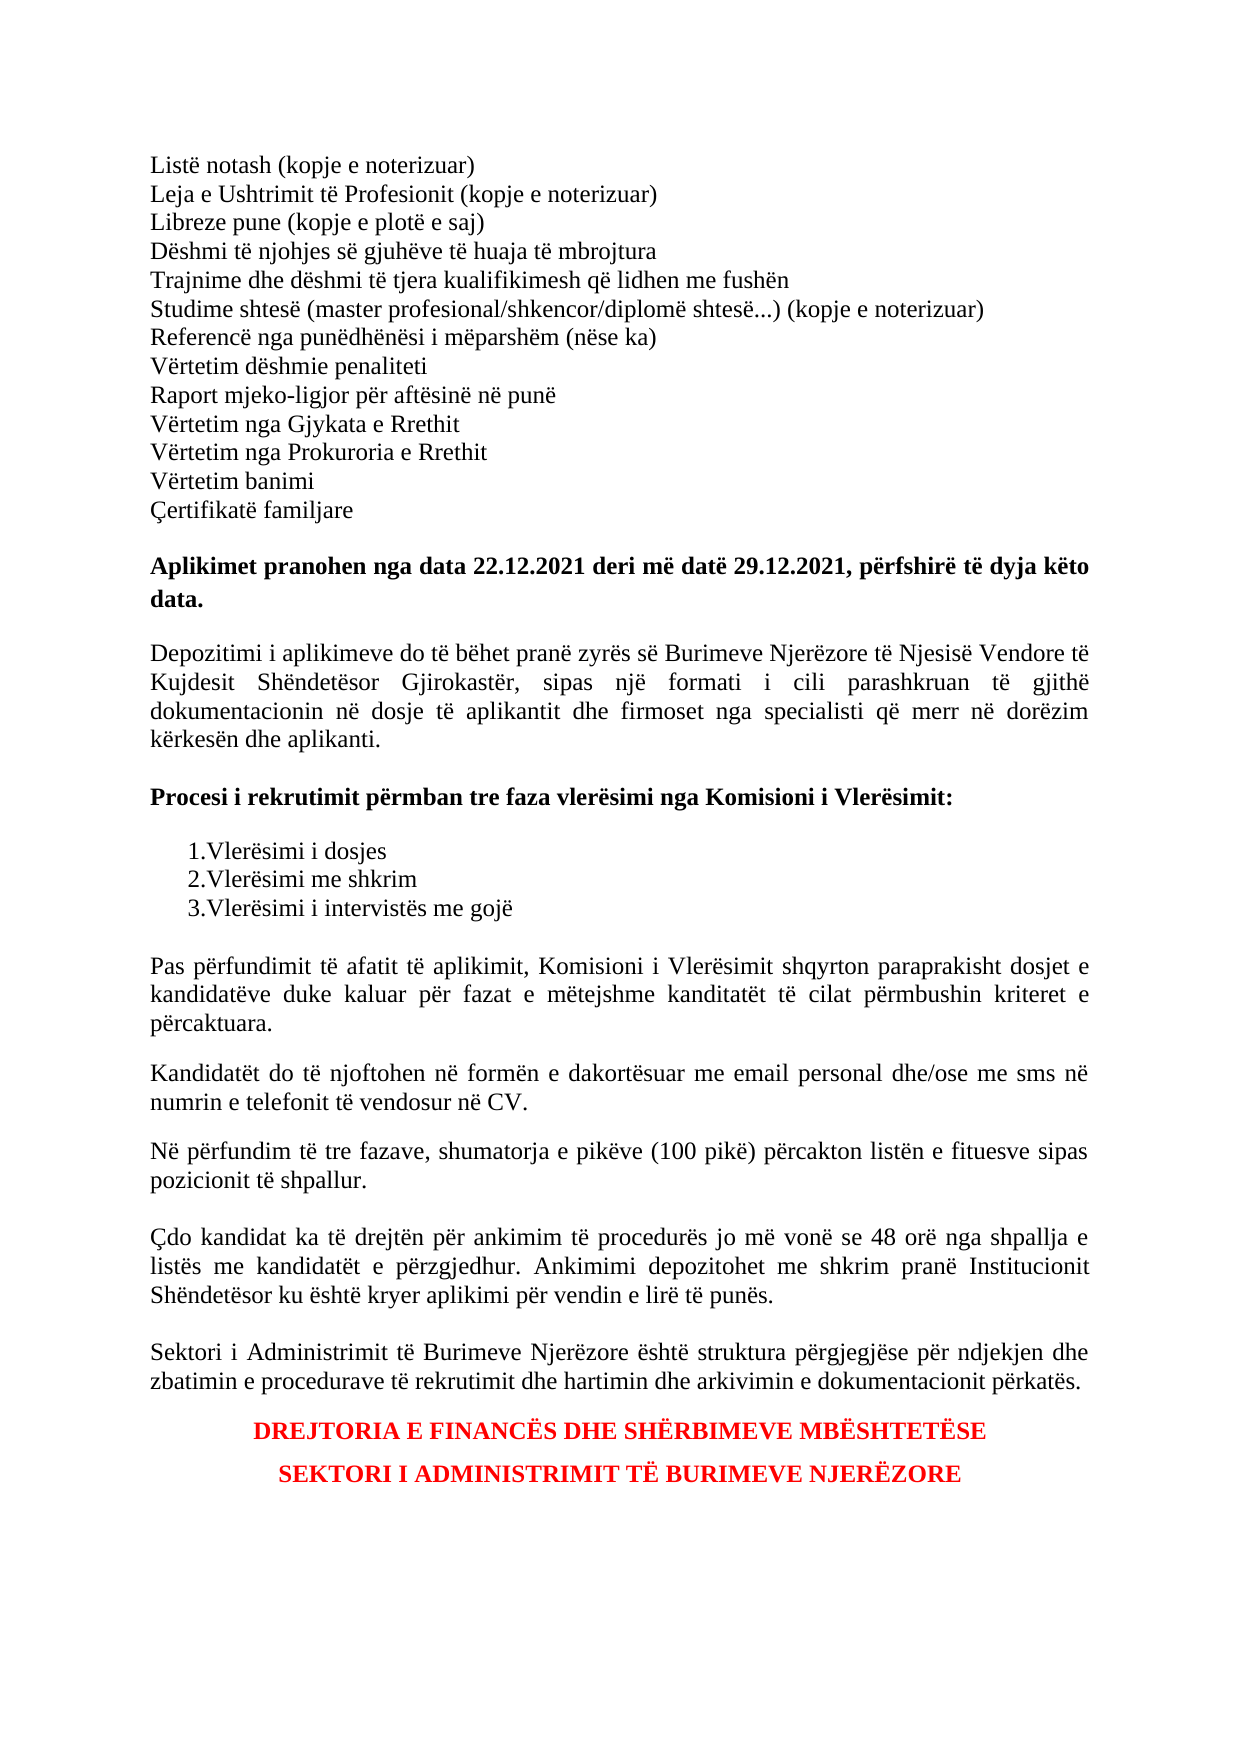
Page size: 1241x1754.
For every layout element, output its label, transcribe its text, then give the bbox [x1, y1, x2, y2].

text SEKTORI I ADMINISTRIMIT TË BURIMEVE NJERËZORE [150, 1459, 1090, 1488]
text Libreze pune (kopje e plotë e saj) [150, 207, 1090, 236]
text Dëshmi të njohjes së gjuhëve të huaja të mbrojtura [150, 236, 1090, 265]
text Kandidatët do të njoftohen në formën e dakortësuar me email personal dhe/ose me sms në numrin e telefonit të vendosur në CV. [150, 1058, 1090, 1115]
text Listë notash (kopje e noterizuar) [150, 150, 1090, 179]
text Vërtetim banimi [150, 466, 1090, 495]
text DREJTORIA E FINANCËS DHE SHËRBIMEVE MBËSHTETËSE [150, 1416, 1090, 1444]
text Sektori i Administrimit të Burimeve Njerëzore është struktura përgjegjëse për ndjekjen dhe zbatimin e procedurave të rekrutimit dhe hartimin dhe arkivimin e dokumentacionit përkatës. [150, 1337, 1090, 1395]
text Pas përfundimit të afatit të aplikimit, Komisioni i Vlerësimit shqyrton paraprakisht dosjet e kandidatëve duke kaluar për fazat e mëtejshme kanditatët të cilat përmbushin kriteret e përcaktuara. [150, 951, 1090, 1037]
text Çertifikatë familjare [150, 495, 1090, 524]
text 2.Vlerësimi me shkrim [187, 864, 1090, 893]
text Studime shtesë (master profesional/shkencor/diplomë shtesë...) (kopje e noterizuar) [150, 294, 1090, 322]
text Raport mjeko-ligjor për aftësinë në punë [150, 380, 1090, 409]
text 3.Vlerësimi i intervistës me gojë [187, 893, 1090, 922]
text Trajnime dhe dëshmi të tjera kualifikimesh që lidhen me fushën [150, 265, 1090, 294]
text Vërtetim nga Prokuroria e Rrethit [150, 437, 1090, 466]
text Aplikimet pranohen nga data 22.12.2021 deri më datë 29.12.2021, përfshirë të dyja këto data. [150, 551, 1090, 613]
text Në përfundim të tre fazave, shumatorja e pikëve (100 pikë) përcakton listën e fituesve sipas pozicionit të shpallur. [150, 1136, 1090, 1194]
text 1.Vlerësimi i dosjes [187, 836, 1090, 864]
text Referencë nga punëdhënësi i mëparshëm (nëse ka) [150, 322, 1090, 351]
text Çdo kandidat ka të drejtën për ankimim të procedurës jo më vonë se 48 orë nga shpallja e listës me kandidatët e përzgjedhur. Ankimimi depozitohet me shkrim pranë Institucionit Shëndetësor ku është kryer aplikimi për vendin e lirë të punës. [150, 1222, 1090, 1309]
text Vërtetim dëshmie penaliteti [150, 351, 1090, 380]
text Depozitimi i aplikimeve do të bëhet pranë zyrës së Burimeve Njerëzore të Njesisë Vendore të Kujdesit Shëndetësor Gjirokastër, sipas një formati i cili parashkruan të gjithë dokumentacionin në dosje të aplikantit dhe firmoset nga specialisti që merr në dorëzim kërkesën dhe aplikanti. [150, 638, 1090, 753]
text Leja e Ushtrimit të Profesionit (kopje e noterizuar) [150, 179, 1090, 207]
text Procesi i rekrutimit përmban tre faza vlerësimi nga Komisioni i Vlerësimit: [150, 782, 1090, 811]
text Vërtetim nga Gjykata e Rrethit [150, 409, 1090, 437]
